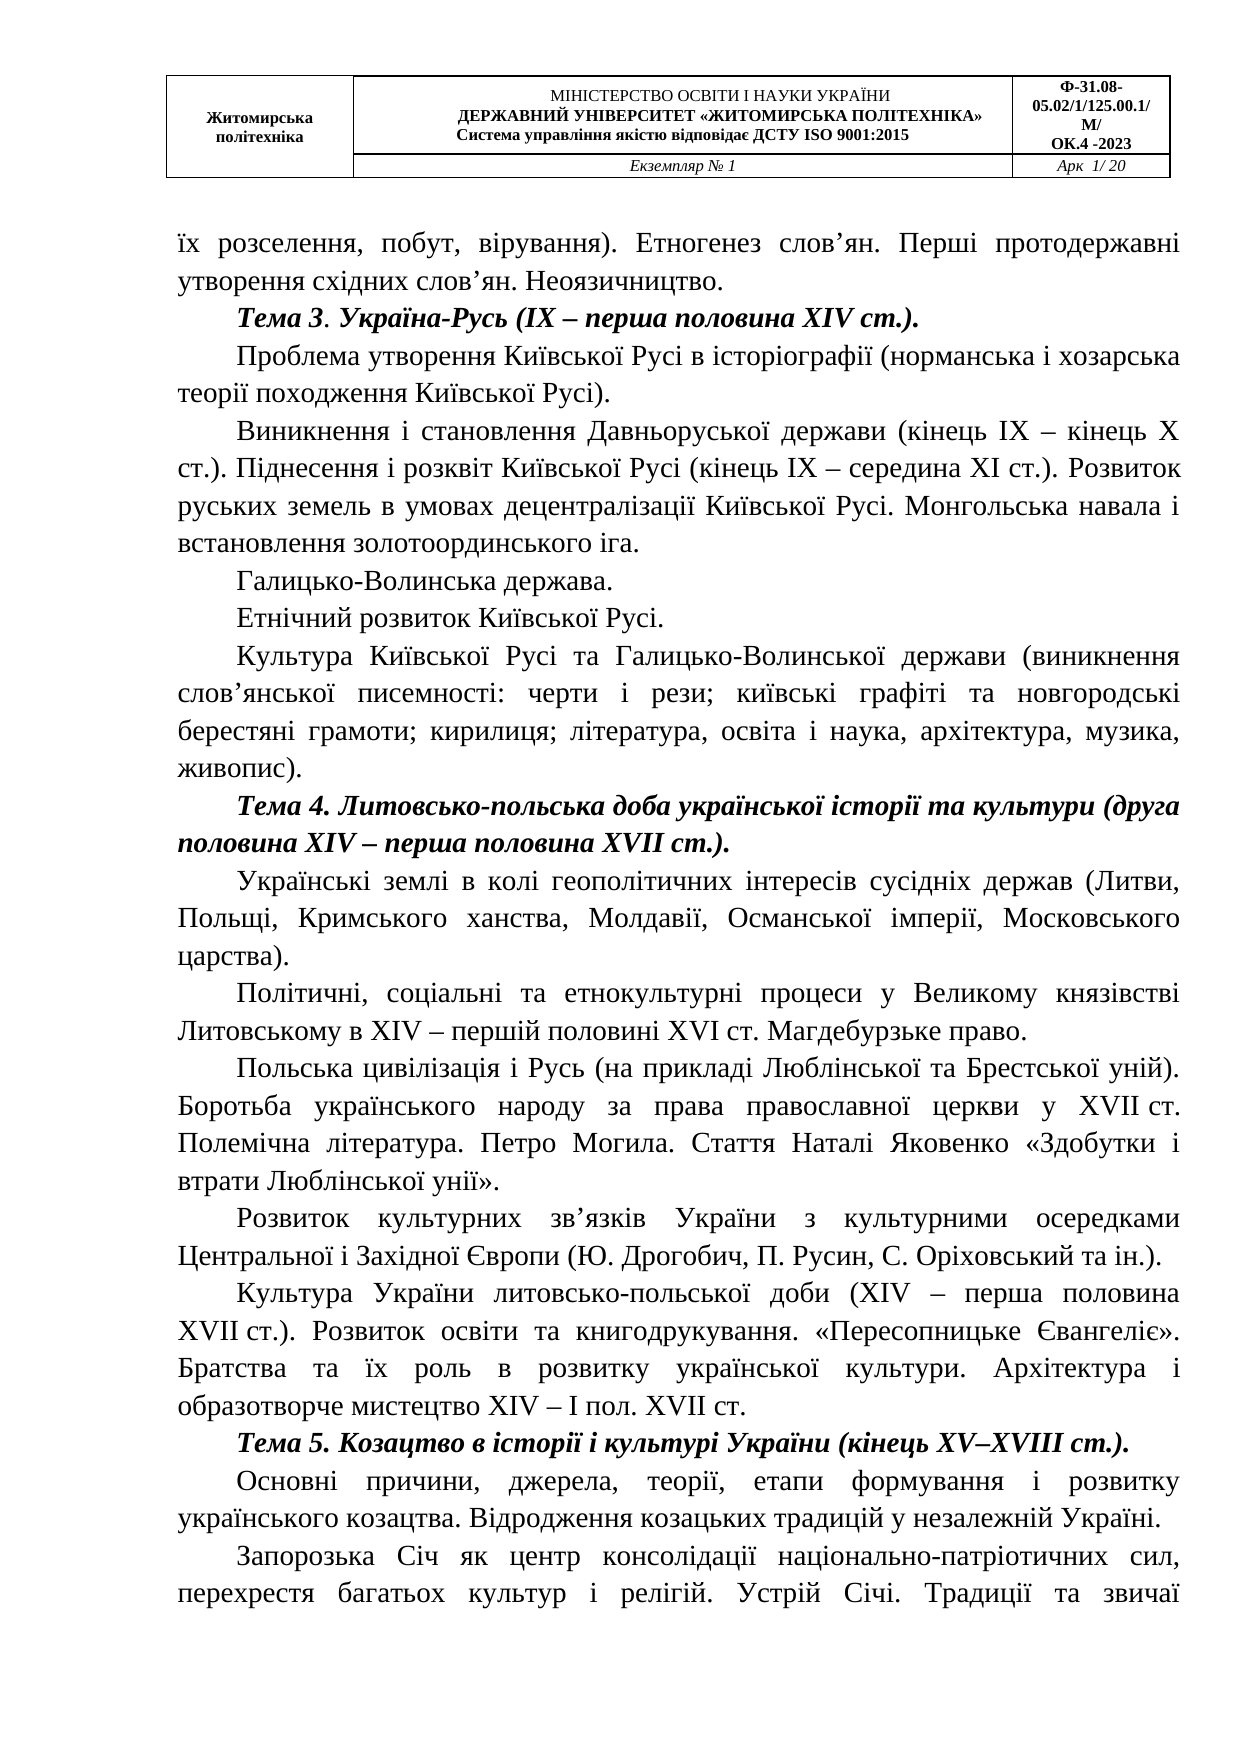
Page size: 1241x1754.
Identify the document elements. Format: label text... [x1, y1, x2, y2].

text Культура України литовсько-польської доби (ХІV – перша половина ХVІІ ст.). Розвиток освіти та книгодрукування. «Пересопницьке Євангеліє». Братства та їх роль в розвитку української культури. Архітектура і образотворче мистецтво XIV – І пол. XVII ст. [177, 1271, 1181, 1421]
text Виникнення і становлення Давньоруської держави (кінець ІХ – кінець Х ст.). Піднесення і розквіт Київської Русі (кінець ІХ – середина ХІ ст.). Розвиток руських земель в умовах децентралізації Київської Русі. Монгольська навала і встановлення золотоординського іга. [177, 409, 1181, 559]
text Культура Київської Русі та Галицько-Волинської держави (виникнення слов’янської писемності: черти і рези; київські графіті та новгородські берестяні грамоти; кирилиця; література, освіта і наука, архітектура, музика, живопис). [177, 634, 1181, 784]
text Галицько-Волинська держава. [177, 559, 1181, 596]
text Тема 3. Україна-Русь (ІХ – перша половина XIV ст.). [177, 296, 1181, 334]
text Етнічний розвиток Київської Русі. [177, 596, 1181, 634]
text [177, 221, 1181, 296]
text Українські землі в колі геополітичних інтересів сусідніх держав (Литви, Польщі, Кримського ханства, Молдавії, Османської імперії, Московського царства). [177, 859, 1181, 971]
text Проблема утворення Київської Русі в історіографії (норманська і хозарська теорії походження Київської Русі). [177, 334, 1181, 409]
text Тема 4. Литовсько-польська доба української історії та культури (друга половина XIV – перша половина XVІІ ст.). [177, 784, 1181, 859]
text Польська цивілізація і Русь (на прикладі Люблінської та Брестської уній). Боротьба українського народу за права православної церкви у ХVІІ ст. Полемічна література. Петро Могила. Стаття Наталі Яковенко «Здобутки і втрати Люблінської унії». [177, 1046, 1181, 1196]
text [177, 1534, 1181, 1609]
text Політичні, соціальні та етнокультурні процеси у Великому князівстві Литовському в ХІV – першій половині ХVІ ст. Магдебурзьке право. [177, 971, 1181, 1046]
text Основні причини, джерела, теорії, етапи формування і розвитку українського козацтва. Відродження козацьких традицій у незалежній Україні. [177, 1459, 1181, 1534]
text Тема 5. Козацтво в історії і культурі України (кінець XV–XVІІІ ст.). [177, 1421, 1181, 1459]
text Розвиток культурних зв’язків України з культурними осередками Центральної і Західної Європи (Ю. Дрогобич, П. Русин, С. Оріховський та ін.). [177, 1196, 1181, 1271]
